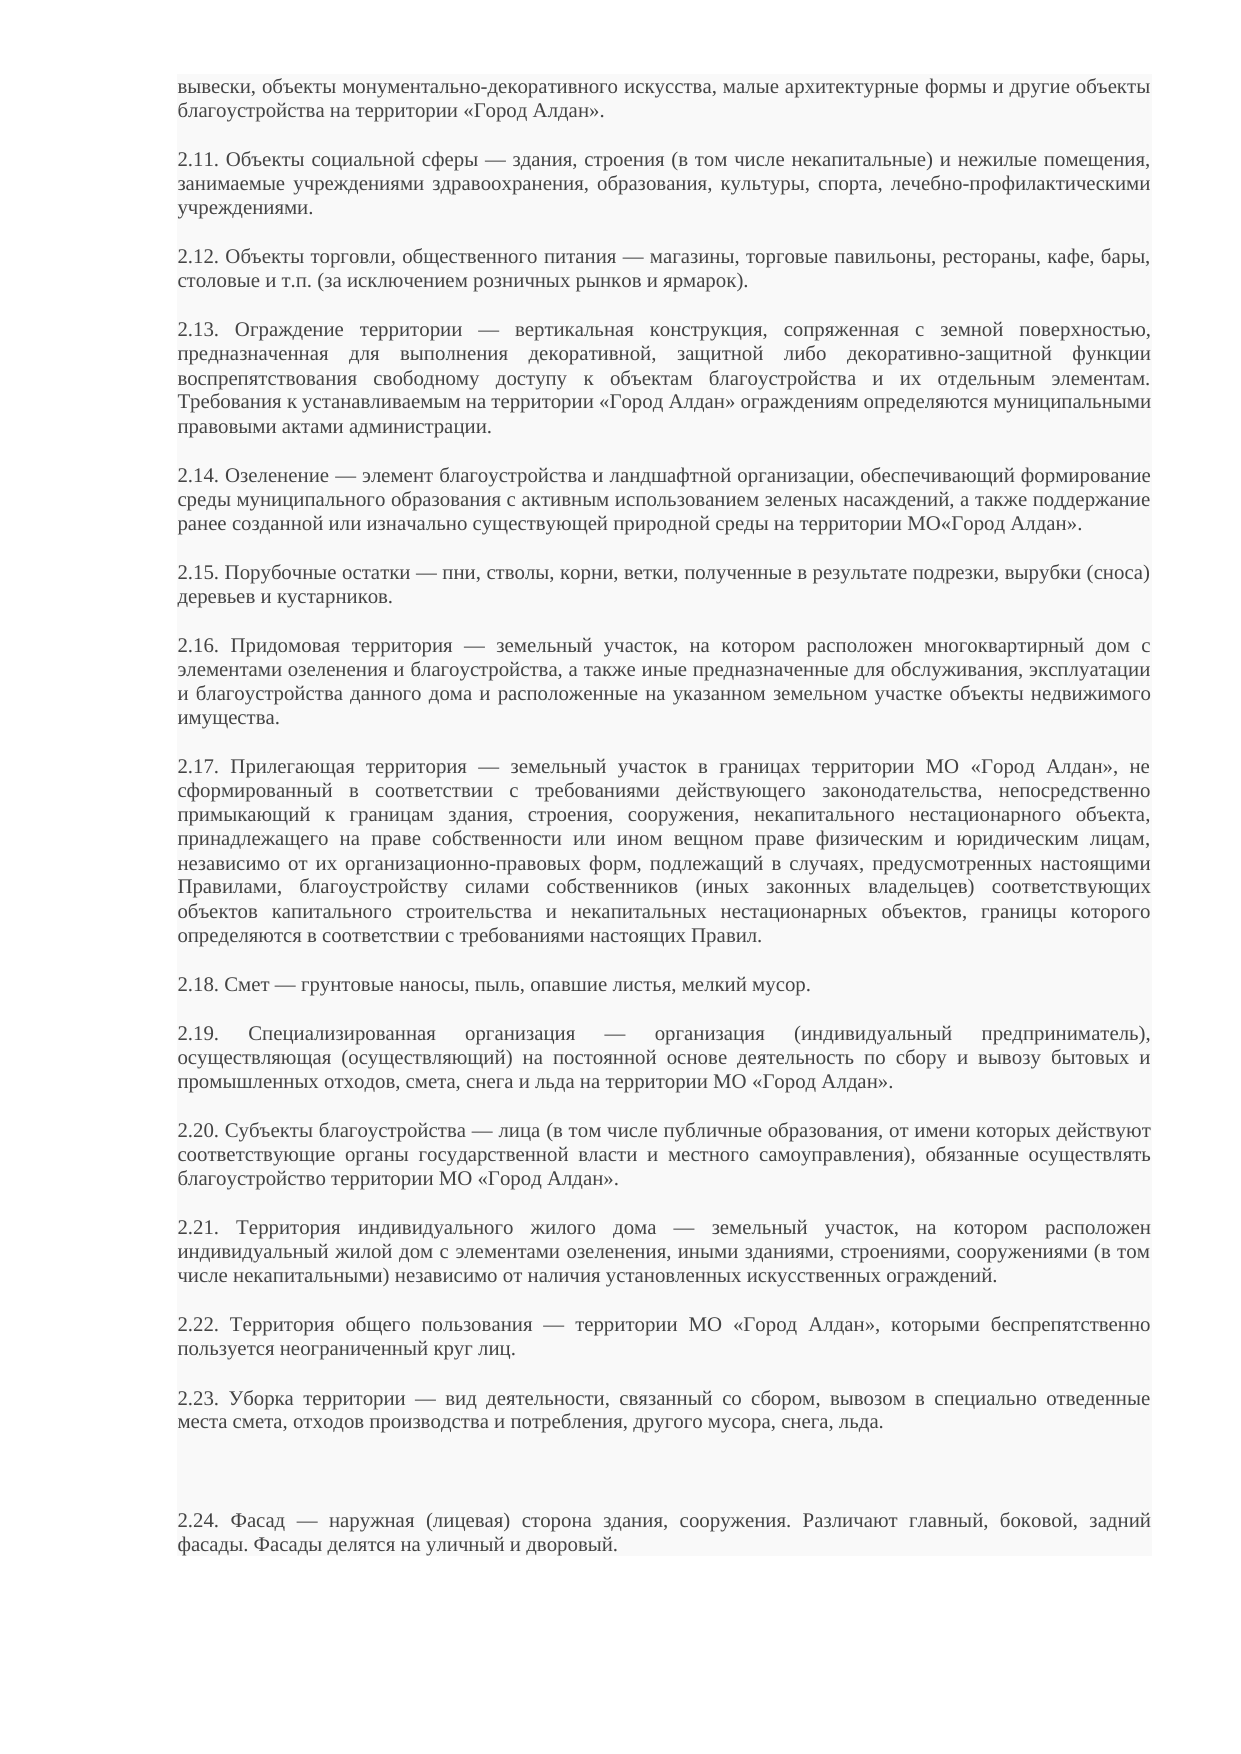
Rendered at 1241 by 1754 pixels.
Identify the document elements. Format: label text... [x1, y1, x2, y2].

text 2.24. Фасад — наружная (лицевая) сторона здания, сооружения. Различают главный, боковой, задний фасады. Фасады делятся на уличный и дворовый. [177, 1508, 1152, 1556]
text 2.21. Территория индивидуального жилого дома — земельный участок, на котором расположен индивидуальный жилой дом с элементами озеленения, иными зданиями, строениями, сооружениями (в том числе некапитальными) независимо от наличия установленных искусственных ограждений. [177, 1215, 1152, 1287]
text 2.16. Придомовая территория — земельный участок, на котором расположен многоквартирный дом с элементами озеленения и благоустройства, а также иные предназначенные для обслуживания, эксплуатации и благоустройства данного дома и расположенные на указанном земельном участке объекты недвижимого имущества. [177, 633, 1152, 729]
text 2.11. Объекты социальной сферы — здания, строения (в том числе некапитальные) и нежилые помещения, занимаемые учреждениями здравоохранения, образования, культуры, спорта, лечебно-профилактическими учреждениями. [177, 147, 1152, 219]
text 2.19. Специализированная организация — организация (индивидуальный предприниматель), осуществляющая (осуществляющий) на постоянной основе деятельность по сбору и вывозу бытовых и промышленных отходов, смета, снега и льда на территории МО «Город Алдан». [177, 1021, 1152, 1093]
text 2.15. Порубочные остатки — пни, стволы, корни, ветки, полученные в результате подрезки, вырубки (сноса) деревьев и кустарников. [177, 560, 1152, 608]
text 2.22. Территория общего пользования — территории МО «Город Алдан», которыми беспрепятственно пользуется неограниченный круг лиц. [177, 1312, 1152, 1360]
text 2.12. Объекты торговли, общественного питания — магазины, торговые павильоны, рестораны, кафе, бары, столовые и т.п. (за исключением розничных рынков и ярмарок). [177, 244, 1152, 292]
text 2.20. Субъекты благоустройства — лица (в том числе публичные образования, от имени которых действуют соответствующие органы государственной власти и местного самоуправления), обязанные осуществлять благоустройство территории МО «Город Алдан». [177, 1118, 1152, 1190]
text 2.13. Ограждение территории — вертикальная конструкция, сопряженная с земной поверхностью, предназначенная для выполнения декоративной, защитной либо декоративно-защитной функции воспрепятствования свободному доступу к объектам благоустройства и их отдельным элементам. Требования к устанавливаемым на территории «Город Алдан» ограждениям определяются муниципальными правовыми актами администрации. [177, 317, 1152, 438]
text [177, 74, 1152, 122]
text 2.18. Смет — грунтовые наносы, пыль, опавшие листья, мелкий мусор. [177, 972, 1152, 996]
text 2.23. Уборка территории — вид деятельности, связанный со сбором, вывозом в специально отведенные места смета, отходов производства и потребления, другого мусора, снега, льда. [177, 1385, 1152, 1433]
text 2.14. Озеленение — элемент благоустройства и ландшафтной организации, обеспечивающий формирование среды муниципального образования с активным использованием зеленых насаждений, а также поддержание ранее созданной или изначально существующей природной среды на территории МО«Город Алдан». [177, 463, 1152, 535]
text 2.17. Прилегающая территория — земельный участок в границах территории МО «Город Алдан», не сформированный в соответствии с требованиями действующего законодательства, непосредственно примыкающий к границам здания, строения, сооружения, некапитального нестационарного объекта, принадлежащего на праве собственности или ином вещном праве физическим и юридическим лицам, независимо от их организационно-правовых форм, подлежащий в случаях, предусмотренных настоящими Правилами, благоустройству силами собственников (иных законных владельцев) соответствующих объектов капитального строительства и некапитальных нестационарных объектов, границы которого определяются в соответствии с требованиями настоящих Правил. [177, 754, 1152, 947]
